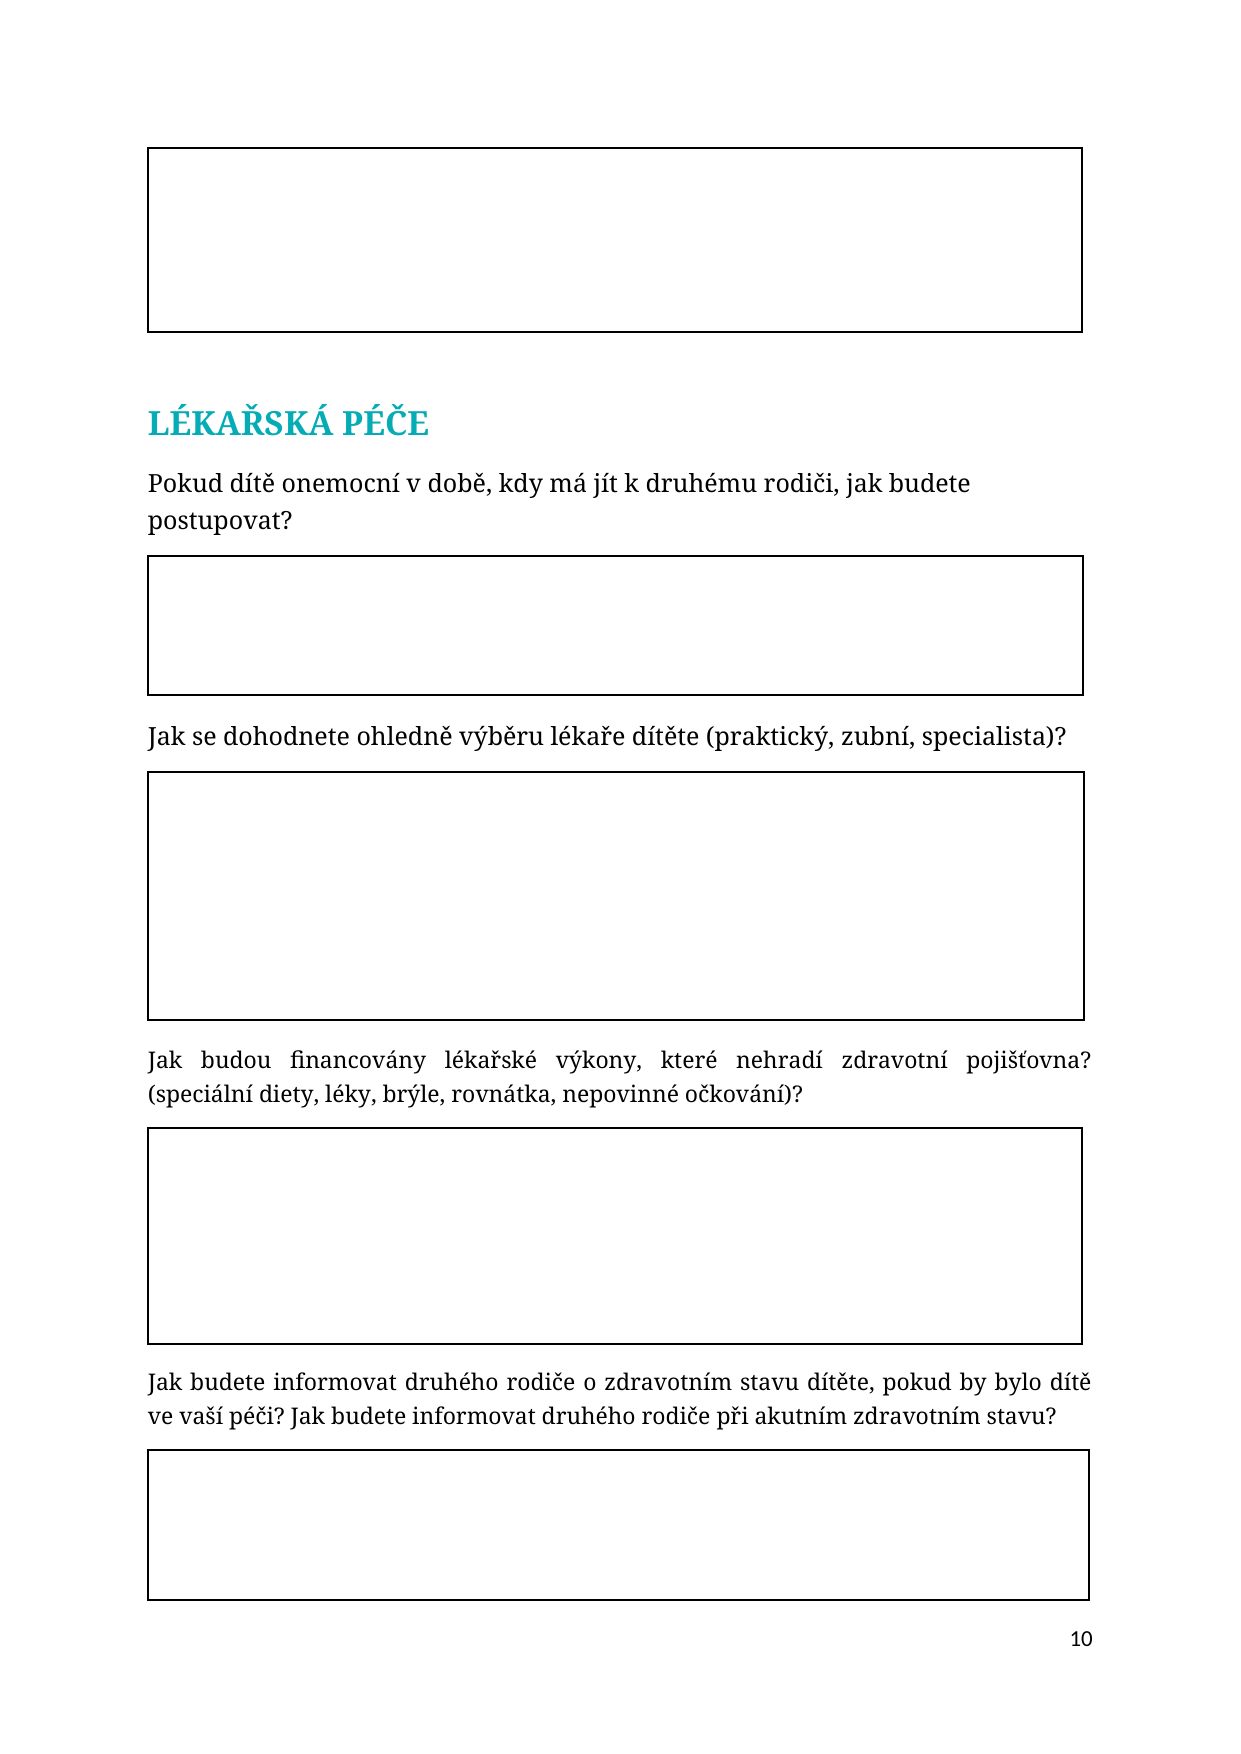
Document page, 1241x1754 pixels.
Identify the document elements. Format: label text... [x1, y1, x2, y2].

text LÉKAŘSKÁ PÉČE [148, 400, 1092, 445]
text Pokud dítě onemocní v době, kdy má jít k druhému rodiči, jak budete postupovat? [148, 466, 1092, 536]
text Jak budou financovány lékařské výkony, které nehradí zdravotní pojišťovna? (speciální diety, léky, brýle, rovnátka, nepovinné očkování)? [148, 1044, 1092, 1109]
text Jak budete informovat druhého rodiče o zdravotním stavu dítěte, pokud by bylo dítě ve vaší péči? Jak budete informovat druhého rodiče při akutním zdravotním stavu? [148, 1366, 1092, 1431]
text Jak se dohodnete ohledně výběru lékaře dítěte (praktický, zubní, specialista)? [148, 718, 1092, 753]
